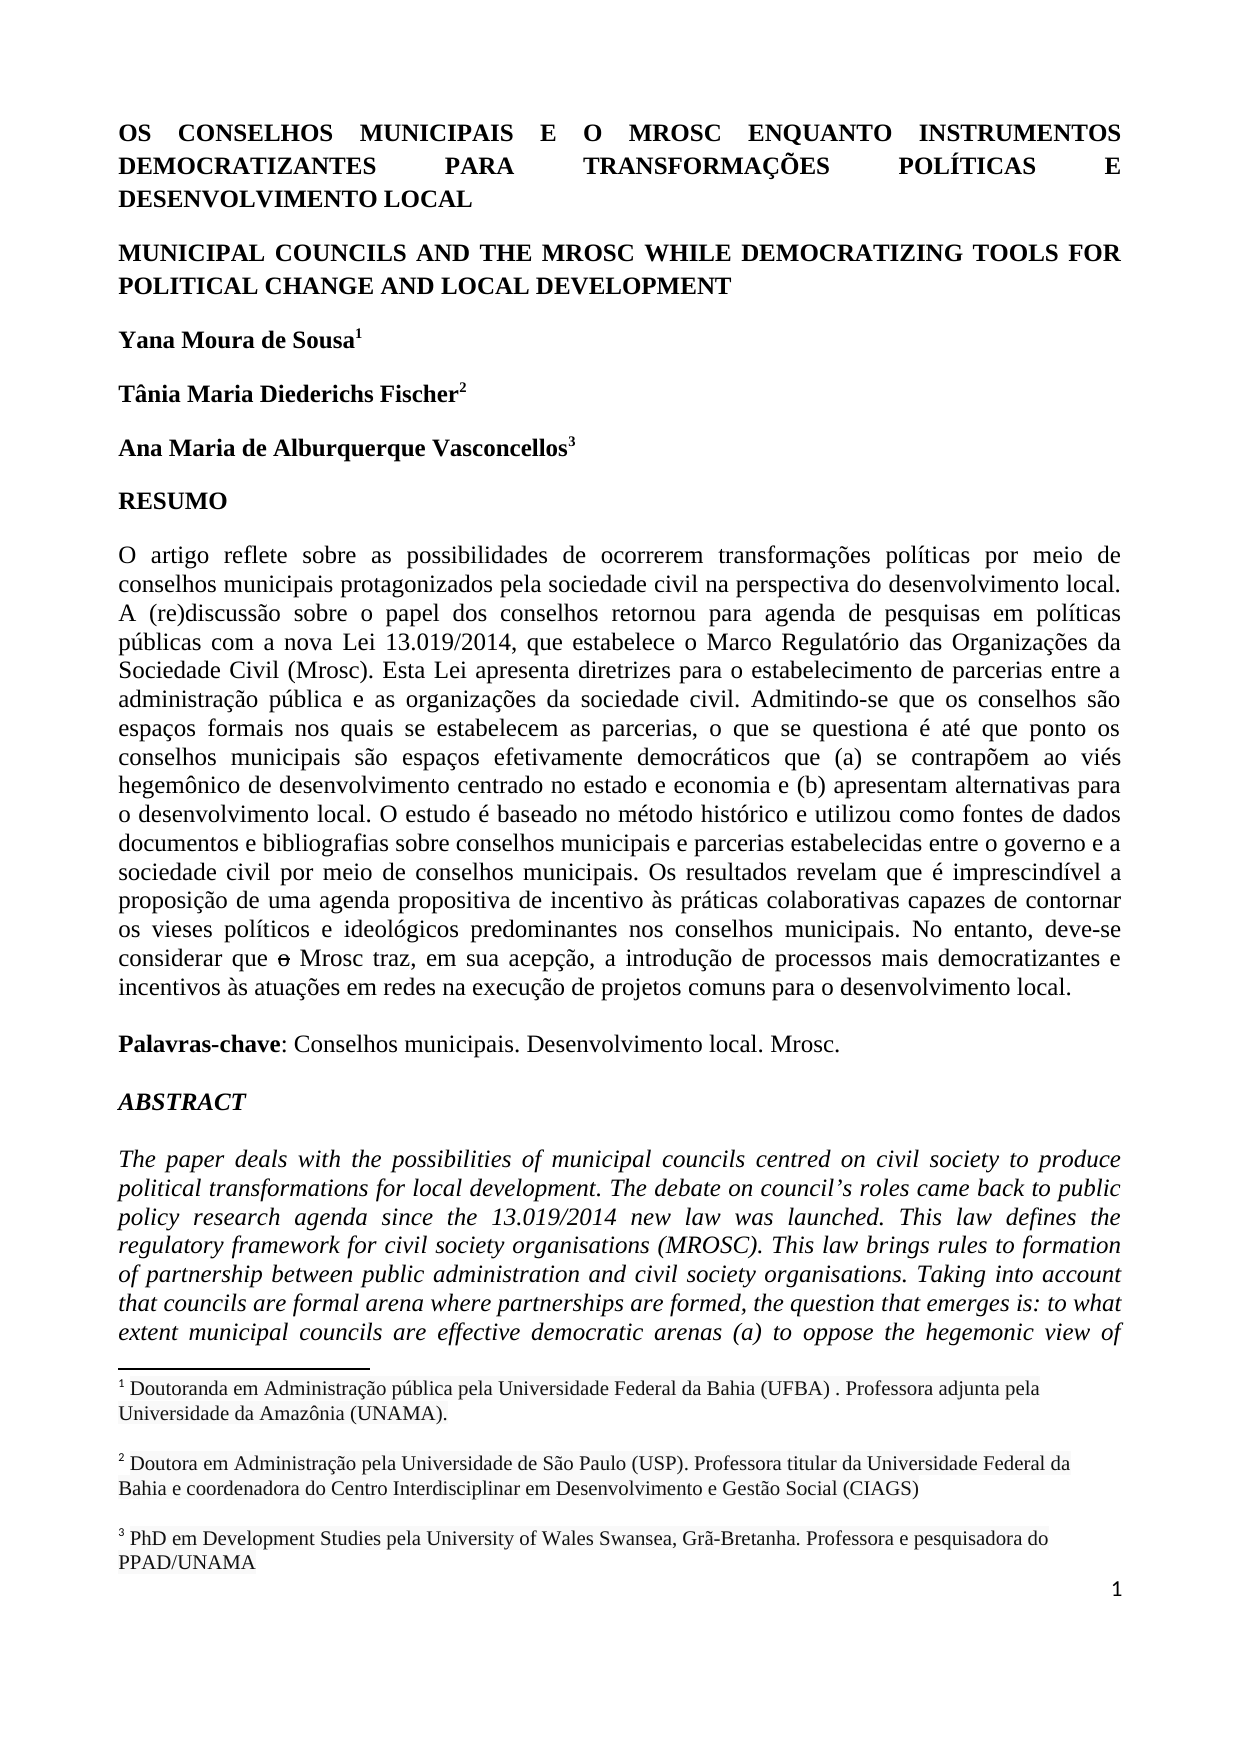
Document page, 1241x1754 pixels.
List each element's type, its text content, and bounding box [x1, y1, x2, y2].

text RESUMO [118, 486, 1122, 515]
text OS CONSELHOS MUNICIPAIS E O MROSC ENQUANTO INSTRUMENTOS DEMOCRATIZANTES PARA TRANSFORMAÇÕES POLÍTICAS E DESENVOLVIMENTO LOCAL [118, 118, 1122, 213]
text ABSTRACT [118, 1087, 1122, 1115]
text Tânia Maria Diederichs Fischer [118, 379, 1122, 407]
text MUNICIPAL COUNCILS AND THE MROSC WHILE DEMOCRATIZING TOOLS FOR POLITICAL CHANGE AND LOCAL DEVELOPMENT [118, 238, 1122, 300]
text Ana Maria de Alburquerque Vasconcellos [118, 433, 1122, 461]
text Palavras-chave: Conselhos municipais. Desenvolvimento local. Mrosc. [118, 1029, 1122, 1058]
text Yana Moura de Sousa [118, 325, 1122, 354]
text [118, 1144, 1122, 1345]
text O artigo reflete sobre as possibilidades de ocorrerem transformações políticas por meio de conselhos municipais protagonizados pela sociedade civil na perspectiva do desenvolvimento local. A (re)discussão sobre o papel dos conselhos retornou para agenda de pesquisas em políticas públicas com a nova Lei 13.019/2014, que estabelece o Marco Regulatório das Organizações da Sociedade Civil (Mrosc). Esta Lei apresenta diretrizes para o estabelecimento de parcerias entre a administração pública e as organizações da sociedade civil. Admitindo-se que os conselhos são espaços formais nos quais se estabelecem as parcerias, o que se questiona é até que ponto os conselhos municipais são espaços efetivamente democráticos que (a) se contrapõem ao viés hegemônico de desenvolvimento centrado no estado e economia e (b) apresentam alternativas para o desenvolvimento local. O estudo é baseado no método histórico e utilizou como fontes de dados documentos e bibliografias sobre conselhos municipais e parcerias estabelecidas entre o governo e a sociedade civil por meio de conselhos municipais. Os resultados revelam que é imprescindível a proposição de uma agenda propositiva de incentivo às práticas colaborativas capazes de contornar os vieses políticos e ideológicos predominantes nos conselhos municipais. No entanto, deve-se considerar que o Mrosc traz, em sua acepção, a introdução de processos mais democratizantes e incentivos às atuações em redes na execução de projetos comuns para o desenvolvimento local. [118, 540, 1122, 1000]
